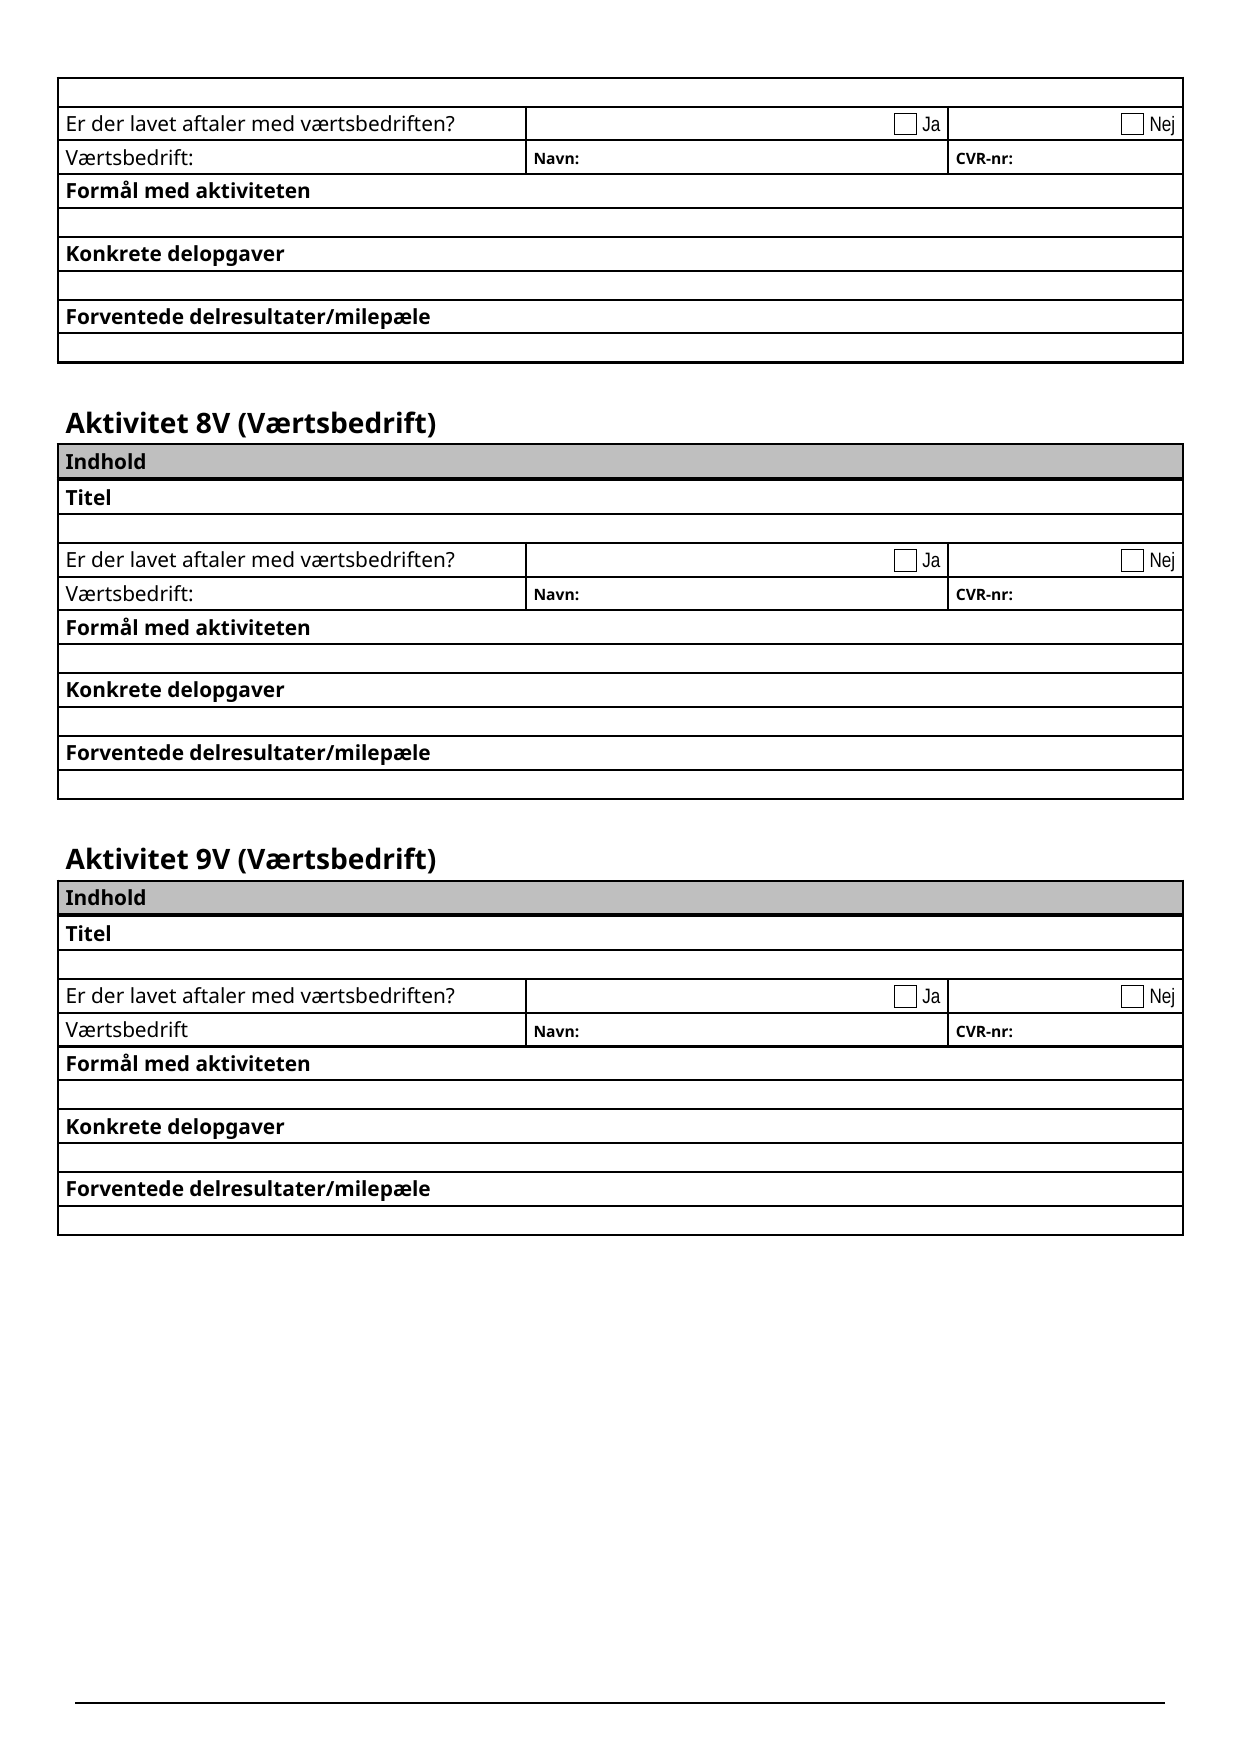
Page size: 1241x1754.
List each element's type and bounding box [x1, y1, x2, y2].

table_header [59, 674, 1182, 706]
table_header [949, 108, 1182, 139]
table_header [59, 1110, 1182, 1142]
table_header [59, 544, 525, 576]
table_header [949, 578, 1182, 609]
table_header [59, 301, 1182, 332]
table_header [59, 645, 1182, 672]
table_header [527, 544, 947, 576]
table_header [949, 141, 1182, 173]
table_header [527, 108, 947, 139]
table_header [58, 800, 1183, 880]
table_header [59, 1173, 1182, 1205]
table_header [59, 611, 1182, 643]
table_header [59, 1048, 1182, 1079]
table_header [59, 238, 1182, 270]
table_header [59, 79, 1182, 106]
table_header [527, 141, 947, 173]
table_header [59, 141, 525, 173]
table_header [59, 771, 1182, 798]
table_header [59, 108, 525, 139]
table_header [59, 175, 1182, 207]
table_header [59, 481, 1182, 513]
table_header [59, 1144, 1182, 1171]
table_header [59, 209, 1182, 236]
table_header [949, 1014, 1182, 1045]
table_header [59, 980, 525, 1012]
table_header [59, 917, 1182, 949]
table_header [59, 951, 1182, 978]
table_header [59, 578, 525, 609]
table_header [527, 1014, 947, 1045]
table_header [59, 1081, 1182, 1108]
table_header [949, 980, 1182, 1012]
table_header [949, 544, 1182, 576]
table_header [59, 1207, 1182, 1234]
table_header [59, 334, 1182, 361]
table_header [59, 272, 1182, 299]
table_header [58, 364, 1183, 443]
table_header [527, 980, 947, 1012]
table_header [59, 708, 1182, 735]
table_header [59, 737, 1182, 769]
table_header [527, 578, 947, 609]
table_header [59, 1014, 525, 1045]
table_header [59, 515, 1182, 542]
